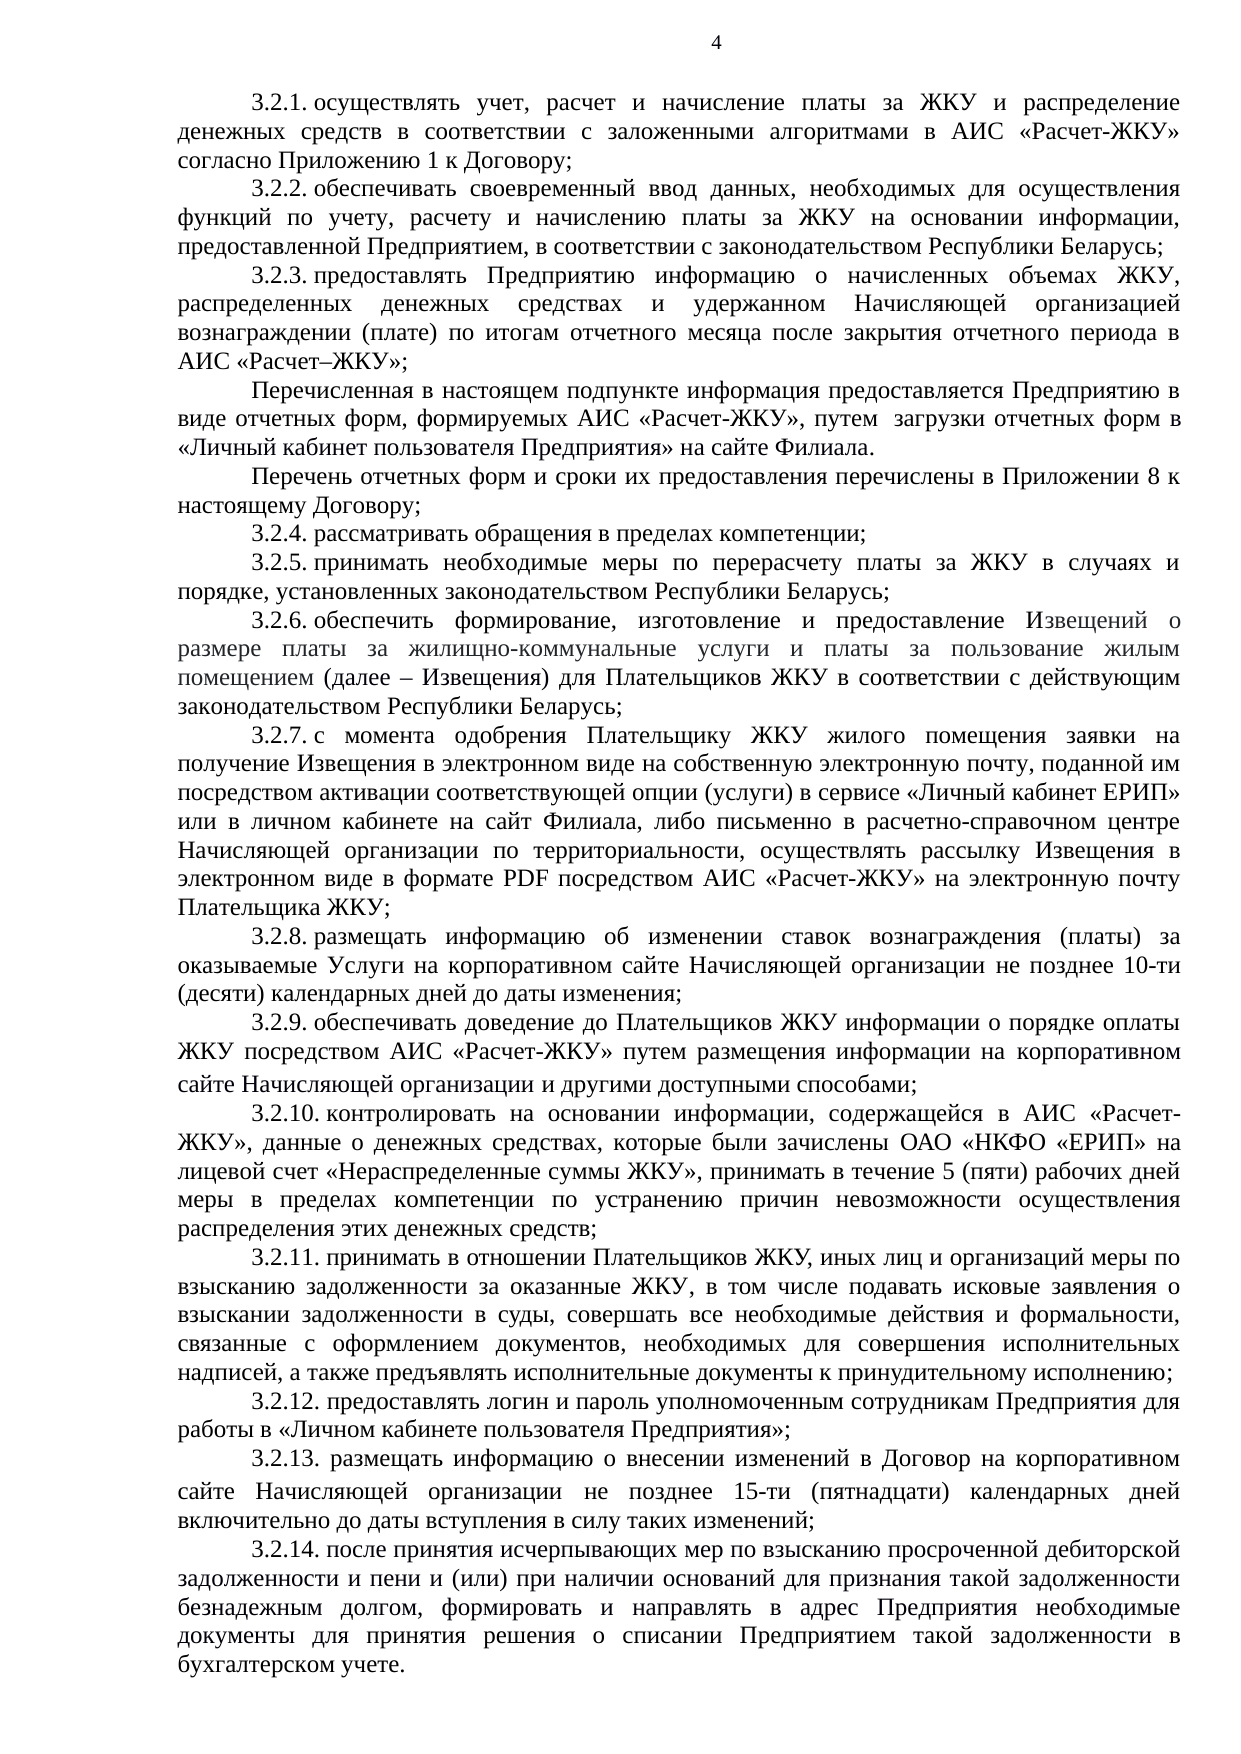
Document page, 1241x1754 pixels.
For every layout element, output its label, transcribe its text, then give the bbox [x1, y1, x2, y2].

text 3.2.4. рассматривать обращения в пределах компетенции; [177, 518, 1181, 547]
text 3.2.5. принимать необходимые меры по перерасчету платы за ЖКУ в случаях и порядке, установленных законодательством Республики Беларусь; [177, 547, 1181, 605]
text Перечень отчетных форм и сроки их предоставления перечислены в Приложении 8 к настоящему Договору; [177, 461, 1181, 518]
text 3.2.2. обеспечивать своевременный ввод данных, необходимых для осуществления функций по учету, расчету и начислению платы за ЖКУ на основании информации, предоставленной Предприятием, в соответствии с законодательством Республики Беларусь; [177, 173, 1181, 260]
text 3.2.10. контролировать на основании информации, содержащейся в АИС «Расчет-ЖКУ», данные о денежных средствах, которые были зачислены ОАО «НКФО «ЕРИП» на лицевой счет «Нераспределенные суммы ЖКУ», принимать в течение 5 (пяти) рабочих дней меры в пределах компетенции по устранению причин невозможности осуществления распределения этих денежных средств; [177, 1098, 1181, 1242]
text 3.2.11. принимать в отношении Плательщиков ЖКУ, иных лиц и организаций меры по взысканию задолженности за оказанные ЖКУ, в том числе подавать исковые заявления о взыскании задолженности в суды, совершать все необходимые действия и формальности, связанные с оформлением документов, необходимых для совершения исполнительных надписей, а также предъявлять исполнительные документы к принудительному исполнению; [177, 1242, 1181, 1386]
text 3.2.12. предоставлять логин и пароль уполномоченным сотрудникам Предприятия для работы в «Личном кабинете пользователя Предприятия»; [177, 1386, 1181, 1443]
text 3.2.6. обеспечить формирование, изготовление и предоставление Извещений о размере платы за жилищно-коммунальные услуги и платы за пользование жилым помещением (далее – Извещения) для Плательщиков ЖКУ в соответствии с действующим законодательством Республики Беларусь; [177, 605, 1181, 720]
text 3.2.14. после принятия исчерпывающих мер по взысканию просроченной дебиторской задолженности и пени и (или) при наличии оснований для признания такой задолженности безнадежным долгом, формировать и направлять в адрес Предприятия необходимые документы для принятия решения о списании Предприятием такой задолженности в бухгалтерском учете. [177, 1534, 1181, 1678]
text 3.2.13. размещать информацию о внесении изменений в Договор на корпоративном сайте Начисляющей организации не позднее 15-ти (пятнадцати) календарных дней включительно до даты вступления в силу таких изменений; [177, 1443, 1181, 1534]
text 3.2.8. размещать информацию об изменении ставок вознаграждения (платы) за оказываемые Услуги на корпоративном сайте Начисляющей организации не позднее 10-ти (десяти) календарных дней до даты изменения; [177, 921, 1181, 1007]
text Перечисленная в настоящем подпункте информация предоставляется Предприятию в виде отчетных форм, формируемых АИС «Расчет-ЖКУ», путем загрузки отчетных форм в «Личный кабинет пользователя Предприятия» на сайте Филиала. [177, 375, 1181, 461]
text 3.2.9. обеспечивать доведение до Плательщиков ЖКУ информации о порядке оплаты ЖКУ посредством АИС «Расчет-ЖКУ» путем размещения информации на корпоративном сайте Начисляющей организации и другими доступными способами; [177, 1007, 1181, 1098]
text 3.2.3. предоставлять Предприятию информацию о начисленных объемах ЖКУ, распределенных денежных средствах и удержанном Начисляющей организацией вознаграждении (плате) по итогам отчетного месяца после закрытия отчетного периода в АИС «Расчет–ЖКУ»; [177, 260, 1181, 375]
text 3.2.7. с момента одобрения Плательщику ЖКУ жилого помещения заявки на получение Извещения в электронном виде на собственную электронную почту, поданной им посредством активации соответствующей опции (услуги) в сервисе «Личный кабинет ЕРИП» или в личном кабинете на сайт Филиала, либо письменно в расчетно-справочном центре Начисляющей организации по территориальности, осуществлять рассылку Извещения в электронном виде в формате PDF посредством АИС «Расчет-ЖКУ» на электронную почту Плательщика ЖКУ; [177, 720, 1181, 921]
text 3.2.1. осуществлять учет, расчет и начисление платы за ЖКУ и распределение денежных средств в соответствии с заложенными алгоритмами в АИС «Расчет-ЖКУ» согласно Приложению 1 к Договору; [177, 87, 1181, 173]
